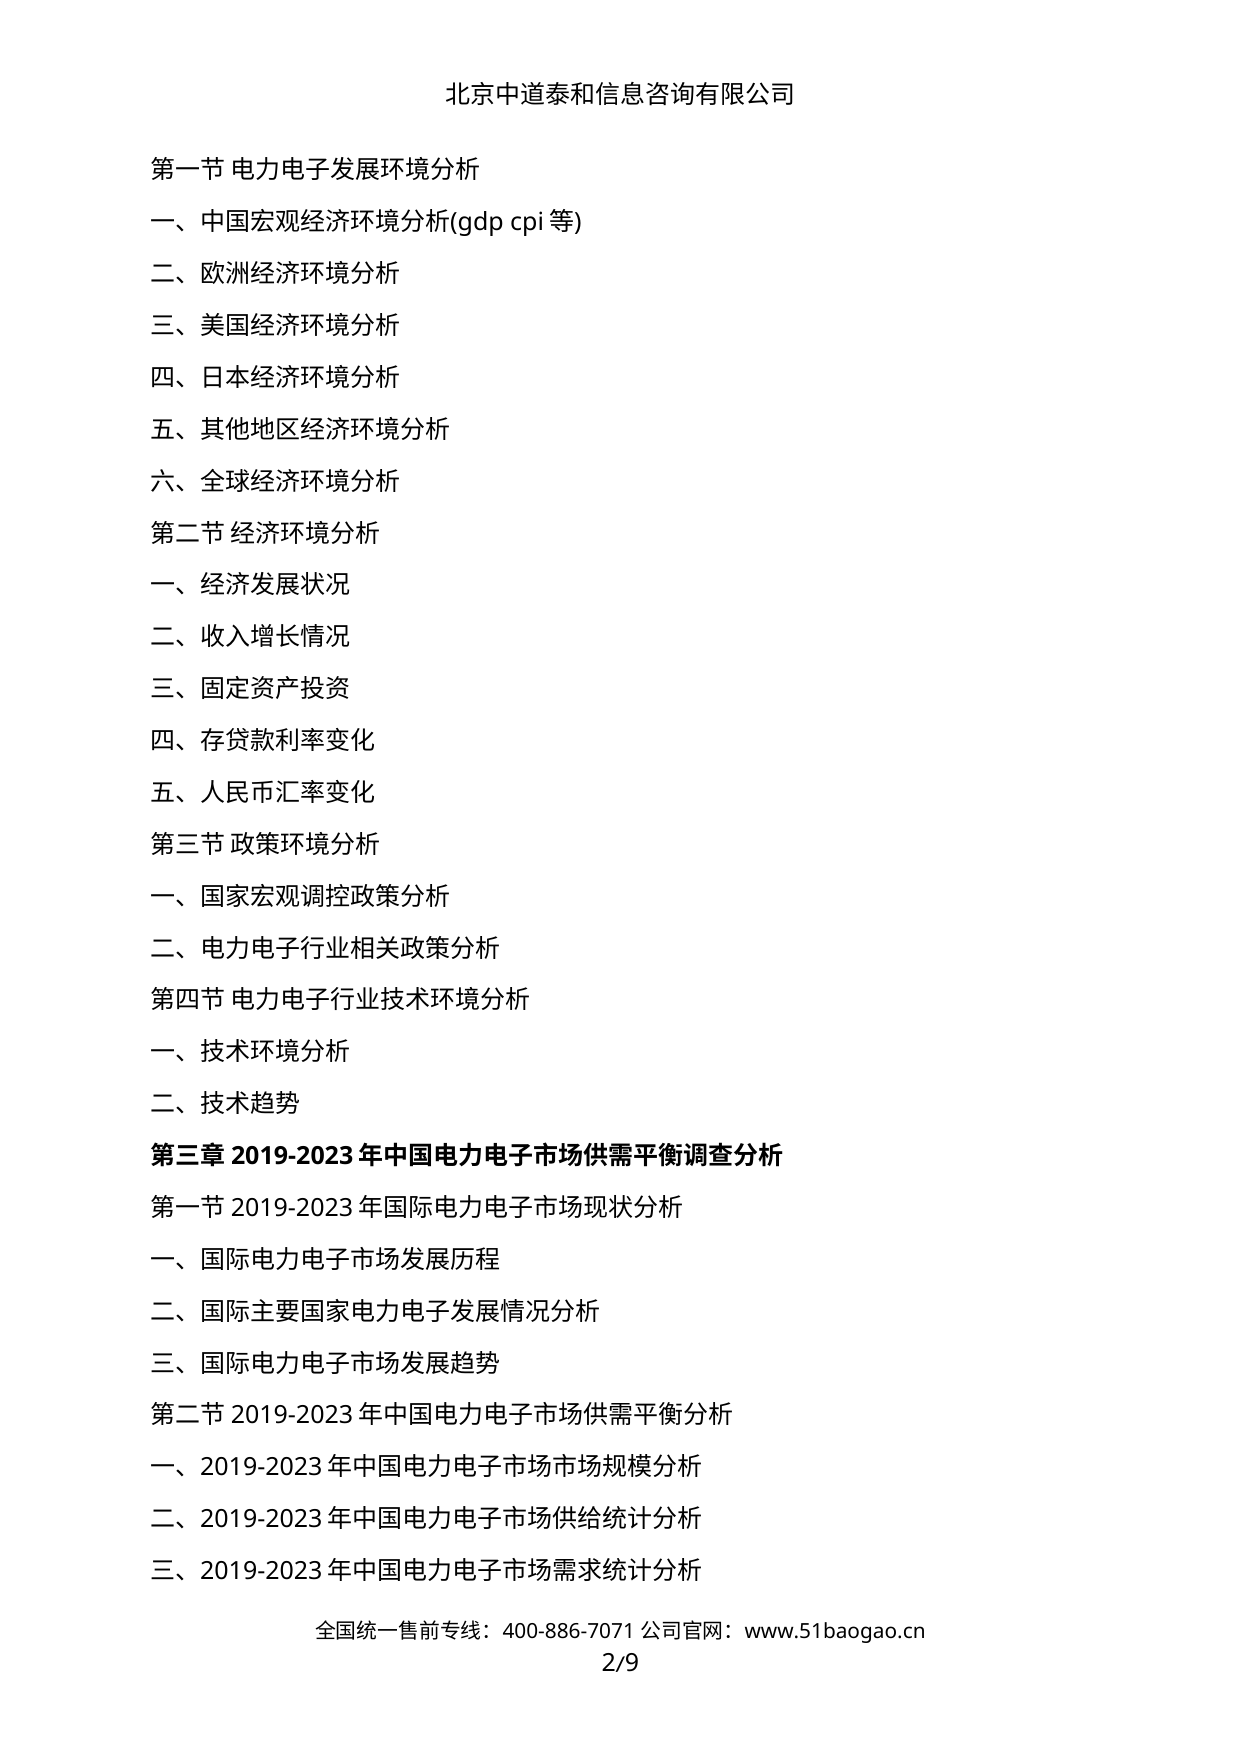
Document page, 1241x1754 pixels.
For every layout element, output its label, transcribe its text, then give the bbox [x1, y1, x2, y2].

text 第四节 电力电子行业技术环境分析 [150, 980, 1090, 1016]
text 二、2019-2023年中国电力电子市场供给统计分析 [150, 1499, 1090, 1535]
text 五、人民币汇率变化 [150, 772, 1090, 809]
text 一、国家宏观调控政策分析 [150, 876, 1090, 912]
text 六、全球经济环境分析 [150, 461, 1090, 497]
text 一、中国宏观经济环境分析(gdp cpi等) [150, 202, 1090, 238]
text 三、固定资产投资 [150, 669, 1090, 705]
text 一、国际电力电子市场发展历程 [150, 1239, 1090, 1276]
text 三、国际电力电子市场发展趋势 [150, 1343, 1090, 1379]
text 二、国际主要国家电力电子发展情况分析 [150, 1291, 1090, 1327]
text 三、美国经济环境分析 [150, 306, 1090, 342]
text 第三章 2019-2023年中国电力电子市场供需平衡调查分析 [150, 1136, 1090, 1172]
text 四、日本经济环境分析 [150, 357, 1090, 394]
text 第一节 电力电子发展环境分析 [150, 150, 1090, 186]
text 第一节 2019-2023年国际电力电子市场现状分析 [150, 1187, 1090, 1224]
text 二、技术趋势 [150, 1084, 1090, 1120]
text 二、欧洲经济环境分析 [150, 254, 1090, 290]
text 五、其他地区经济环境分析 [150, 409, 1090, 446]
text 二、电力电子行业相关政策分析 [150, 928, 1090, 964]
text 三、2019-2023年中国电力电子市场需求统计分析 [150, 1551, 1090, 1587]
text 一、经济发展状况 [150, 565, 1090, 601]
text 二、收入增长情况 [150, 617, 1090, 653]
text 第二节 经济环境分析 [150, 513, 1090, 549]
text 一、技术环境分析 [150, 1032, 1090, 1068]
text 第三节 政策环境分析 [150, 824, 1090, 861]
text 四、存贷款利率变化 [150, 721, 1090, 757]
text 第二节 2019-2023年中国电力电子市场供需平衡分析 [150, 1395, 1090, 1431]
text 一、2019-2023年中国电力电子市场市场规模分析 [150, 1447, 1090, 1483]
